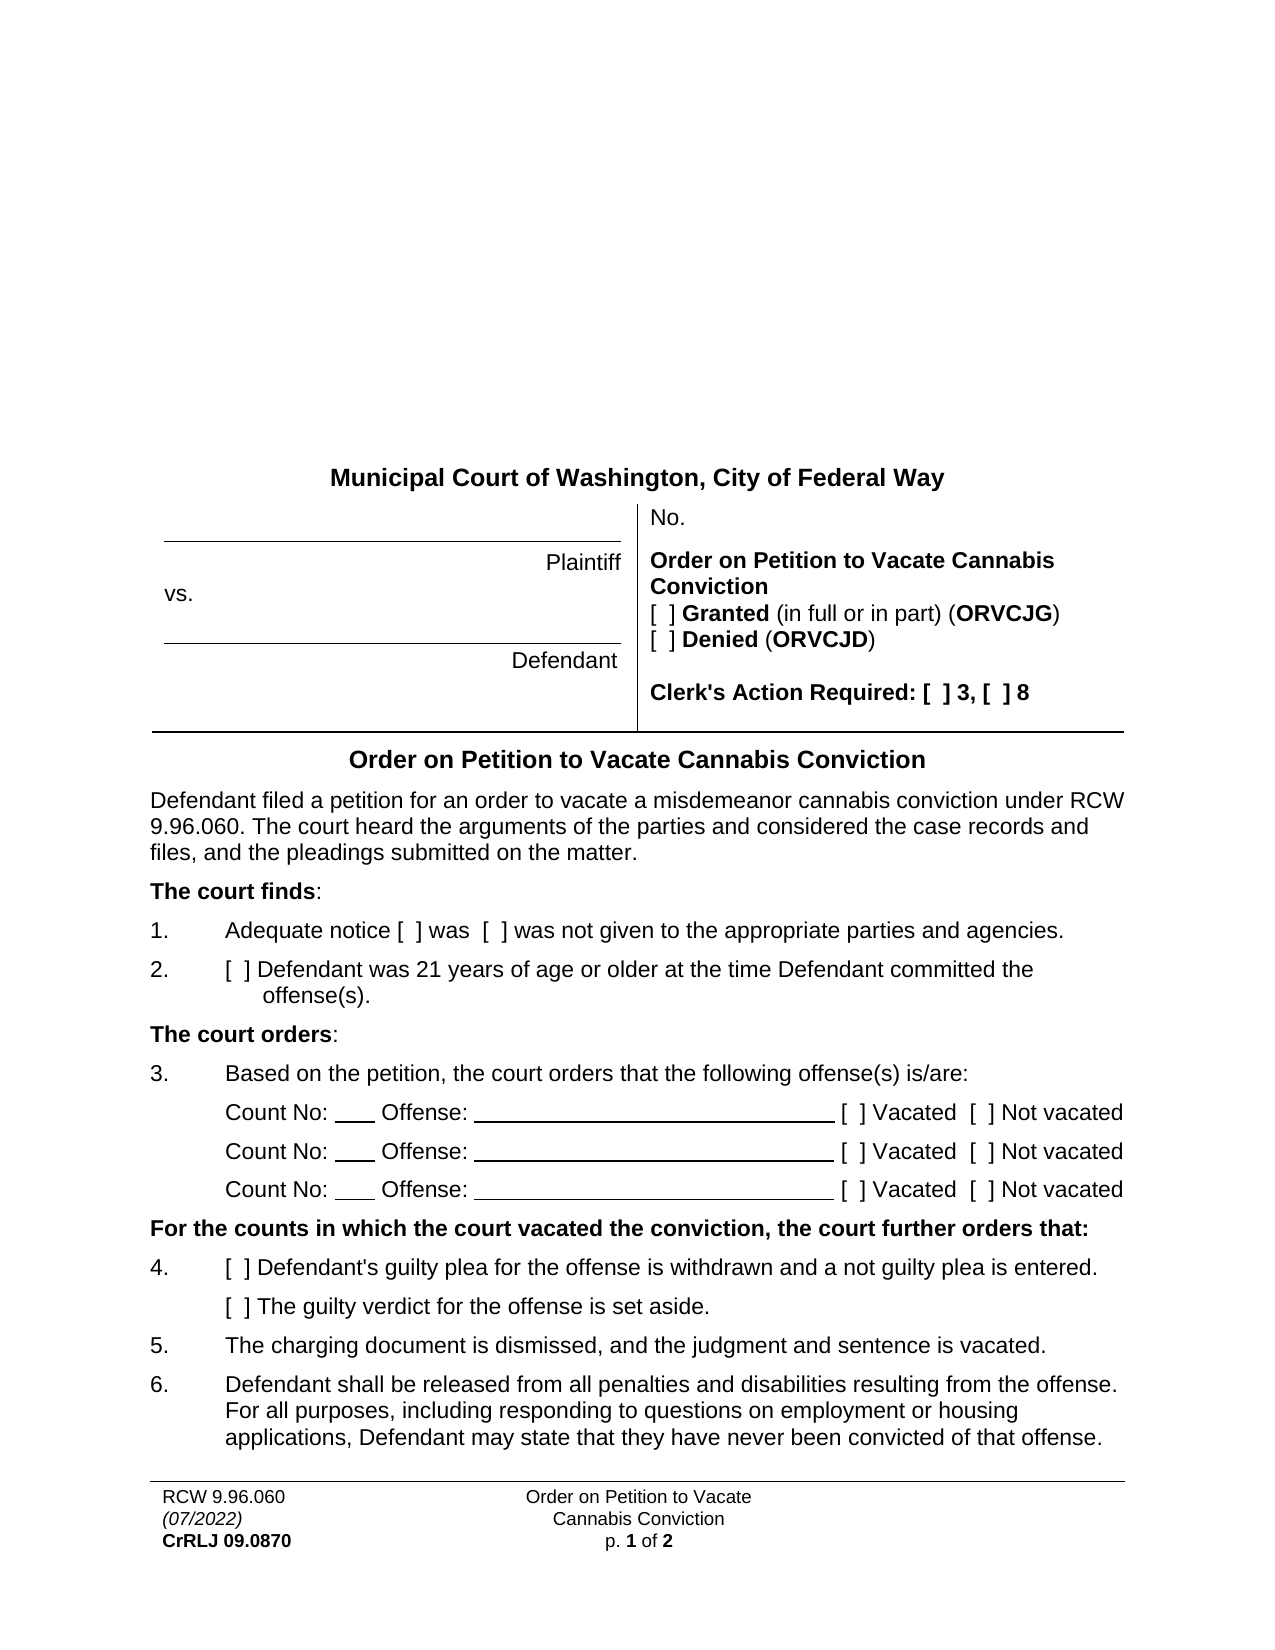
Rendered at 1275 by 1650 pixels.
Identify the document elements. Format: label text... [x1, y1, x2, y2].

text 2. [ ] Defendant was 21 years of age or older at the time Defendant committed the offense(s). [150, 956, 1125, 1008]
text Order on Petition to Vacate Cannabis Conviction [150, 745, 1125, 774]
text Municipal Court of Washington, City of Federal Way [150, 462, 1125, 491]
text Count No: Offense: [ ] Vacated [ ] Not vacated [225, 1138, 1125, 1164]
text 5. The charging document is dismissed, and the judgment and sentence is vacated. [150, 1332, 1125, 1358]
text Count No: Offense: [ ] Vacated [ ] Not vacated [225, 1099, 1125, 1125]
text 6. Defendant shall be released from all penalties and disabilities resulting from the offense. For all purposes, including responding to questions on employment or housing applications, Defendant may state that they have never been convicted of that offense. [150, 1371, 1125, 1450]
text The court finds: [150, 878, 1125, 904]
text Count No: Offense: [ ] Vacated [ ] Not vacated [225, 1176, 1125, 1203]
text [ ] The guilty verdict for the offense is set aside. [150, 1293, 1125, 1319]
text For the counts in which the court vacated the conviction, the court further orders that: [150, 1215, 1125, 1242]
text 1. Adequate notice [ ] was [ ] was not given to the appropriate parties and agencies. [150, 917, 1125, 943]
table_header Plaintiff vs. Defendant [152, 504, 637, 731]
table_header No. Order on Petition to Vacate Cannabis Conviction [ ] Granted (in full or in part) (ORVCJG) [ ] Denied (ORVCJD) Clerk's Action Required: [ ] 3, [ ] 8 [638, 504, 1123, 731]
text 4. [ ] Defendant's guilty plea for the offense is withdrawn and a not guilty plea is entered. [150, 1254, 1125, 1281]
text Defendant filed a petition for an order to vacate a misdemeanor cannabis conviction under RCW 9.96.060. The court heard the arguments of the parties and considered the case records and files, and the pleadings submitted on the matter. [150, 787, 1125, 866]
text 3. Based on the petition, the court orders that the following offense(s) is/are: [150, 1060, 1125, 1086]
text The court orders: [150, 1021, 1125, 1047]
